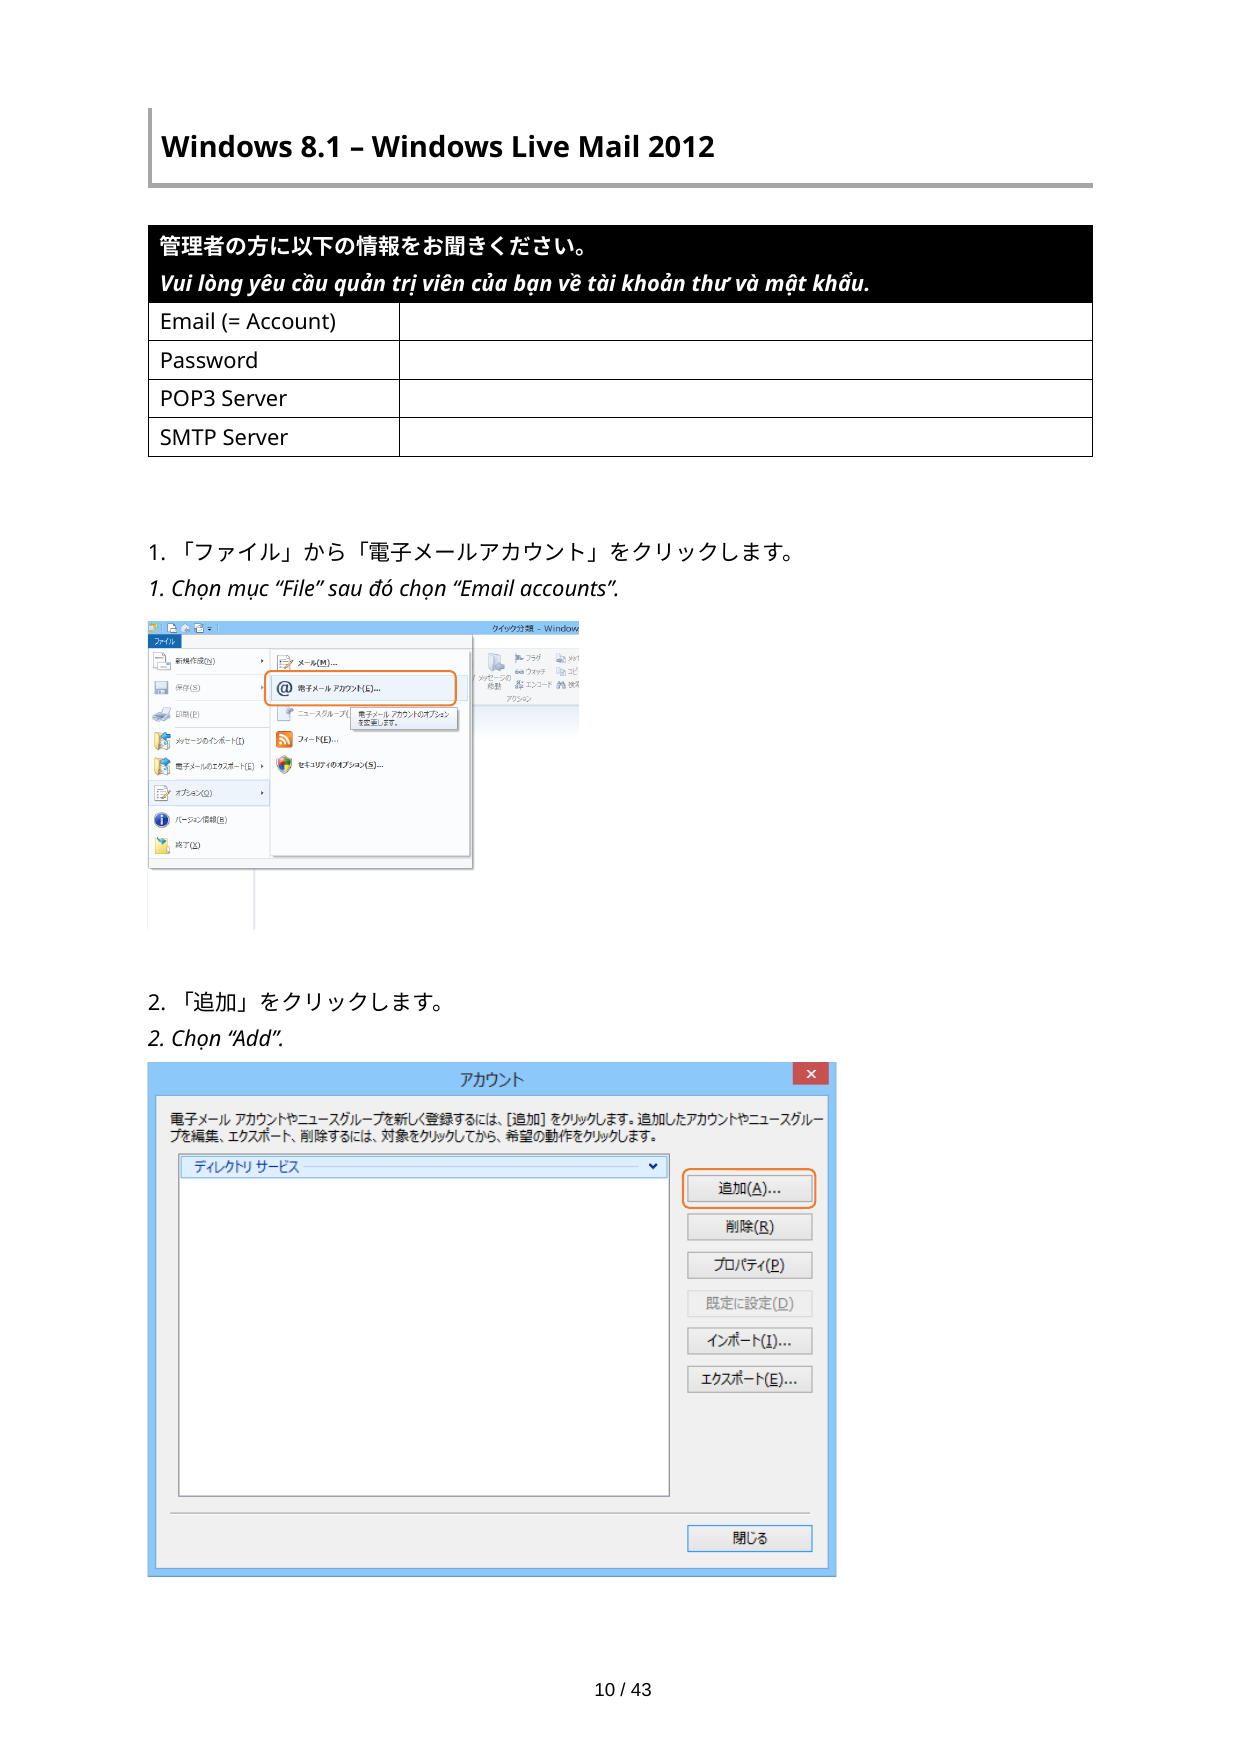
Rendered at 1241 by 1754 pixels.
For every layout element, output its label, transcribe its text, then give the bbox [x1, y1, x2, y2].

table_cell [400, 380, 1092, 417]
table_cell SMTP Server [149, 418, 399, 456]
table_cell [400, 303, 1092, 340]
table_cell [400, 341, 1092, 378]
text 2. 「追加」をクリックします。 [148, 982, 1092, 1019]
text 1. 「ファイル」から「電子メールアカウント」をクリックします。 [148, 532, 1092, 569]
table_cell POP3 Server [149, 380, 399, 417]
text 2. Chọn “Add”. [148, 1019, 1092, 1057]
table_cell Password [149, 341, 399, 378]
table_header 管理者の方に以下の情報をお聞きください。 Vui lòng yêu cầu quản trị viên của bạn về tài khoản thư và mật khẩu. [149, 226, 1092, 301]
table_header Windows 8.1 – Windows Live Mail 2012 [152, 108, 1092, 183]
picture [147, 621, 579, 930]
text 1. Chọn mục “File” sau đó chọn “Email accounts”. [148, 569, 1092, 607]
table_cell [400, 418, 1092, 456]
table_cell Email (= Account) [149, 303, 399, 340]
picture [147, 1062, 837, 1577]
